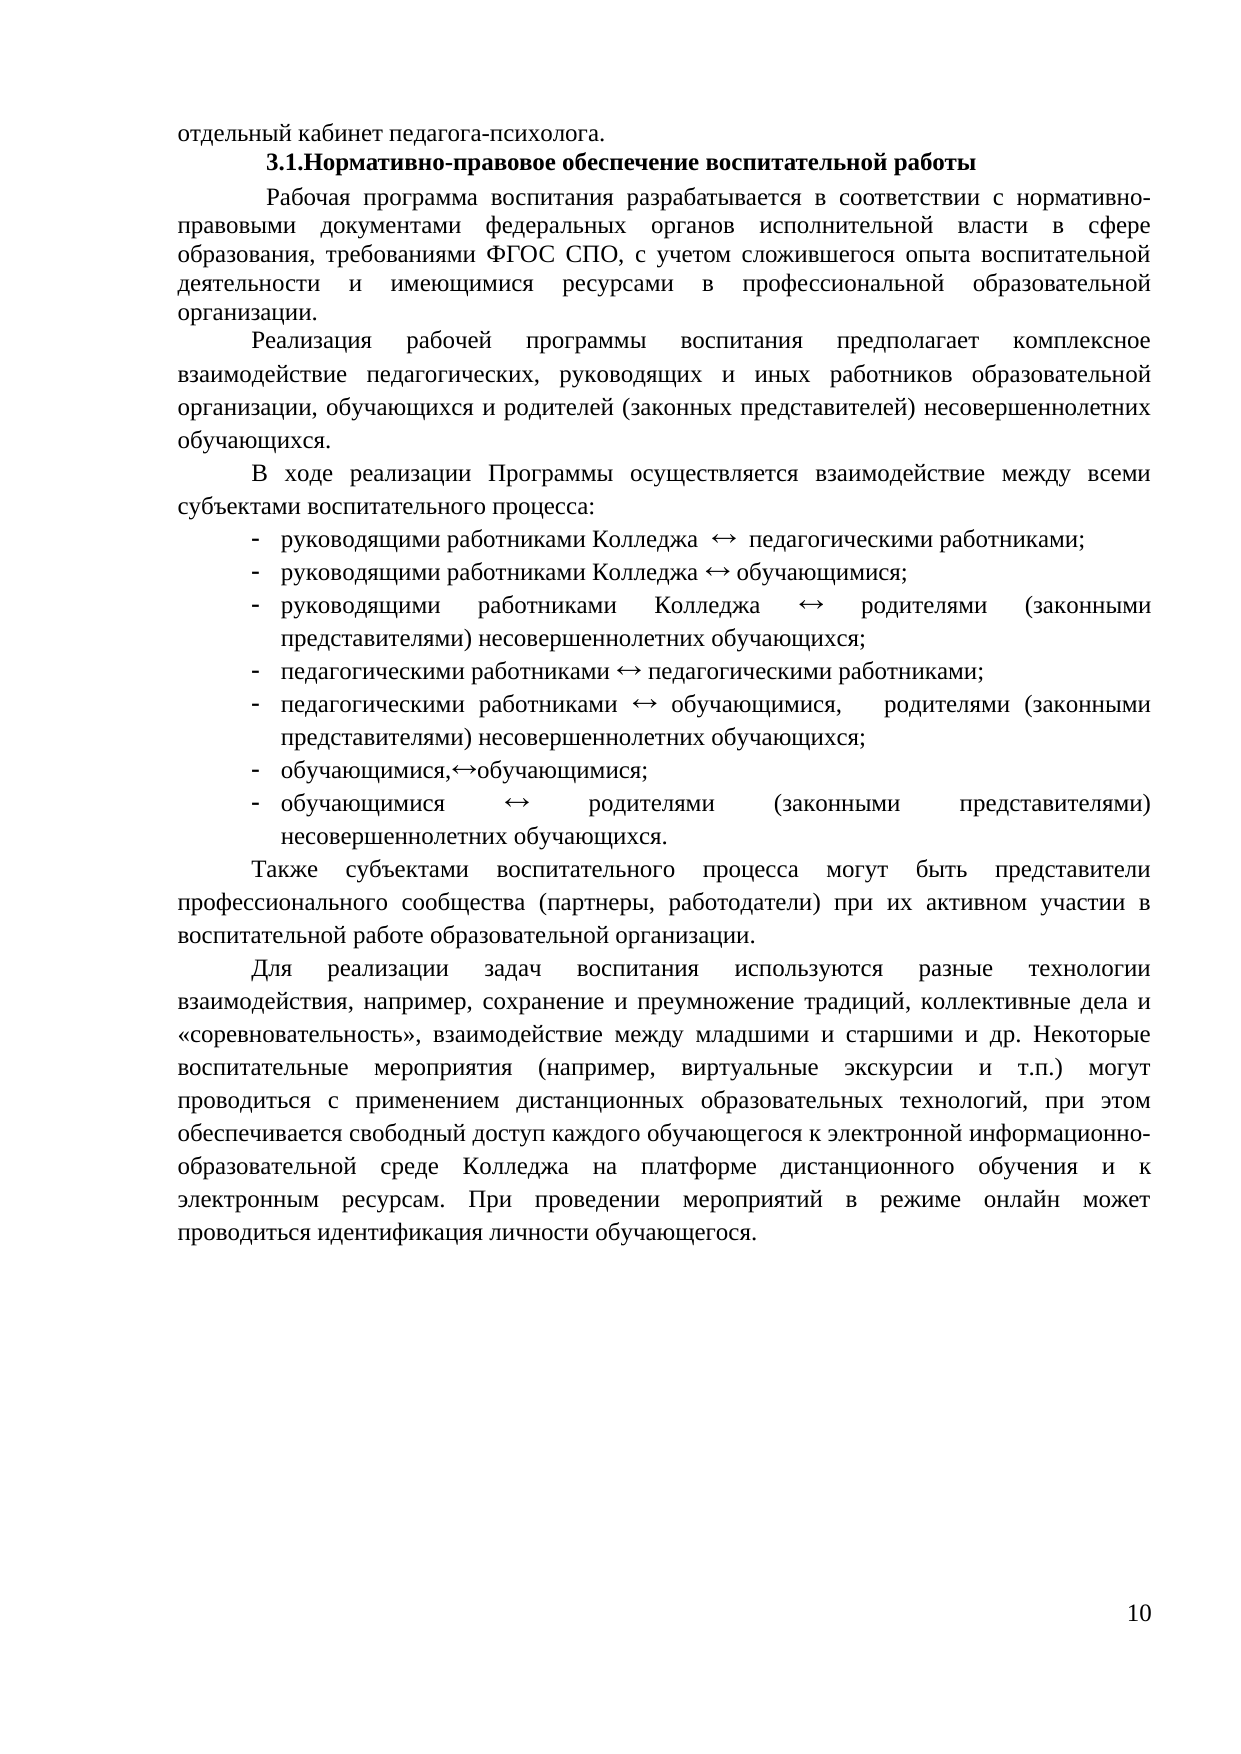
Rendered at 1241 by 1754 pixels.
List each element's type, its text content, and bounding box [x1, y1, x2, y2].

text Рабочая программа воспитания разрабатывается в соответствии с нормативно-правовыми документами федеральных органов исполнительной власти в сфере образования, требованиями ФГОС СПО, с учетом сложившегося опыта воспитательной деятельности и имеющимися ресурсами в профессиональной образовательной организации. [177, 182, 1152, 326]
list обучающимися родителями (законными представителями) несовершеннолетних обучающихся. [251, 788, 1152, 850]
text В ходе реализации Программы осуществляется взаимодействие между всеми субъектами воспитательного процесса: [177, 458, 1152, 519]
list руководящими работниками Колледжа педагогическими работниками; [251, 524, 1152, 552]
text Также субъектами воспитательного процесса могут быть представители профессионального сообщества (партнеры, работодатели) при их активном участии в воспитательной работе образовательной организации. [177, 854, 1152, 949]
list педагогическими работниками обучающимися, родителями (законными представителями) несовершеннолетних обучающихся; [251, 689, 1152, 751]
list руководящими работниками Колледжа обучающимися; [251, 557, 1152, 586]
list педагогическими работниками педагогическими работниками; [251, 656, 1152, 684]
list руководящими работниками Колледжа родителями (законными представителями) несовершеннолетних обучающихся; [251, 590, 1152, 652]
text Для реализации задач воспитания используются разные технологии взаимодействия, например, сохранение и преумножение традиций, коллективные дела и «соревновательность», взаимодействие между младшими и старшими и др. Некоторые воспитательные мероприятия (например, виртуальные экскурсии и т.п.) могут проводиться с применением дистанционных образовательных технологий, при этом обеспечивается свободный доступ каждого обучающегося к электронной информационно- образовательной среде Колледжа на платформе дистанционного обучения и к электронным ресурсам. При проведении мероприятий в режиме онлайн может проводиться идентификация личности обучающегося. [177, 953, 1152, 1246]
text 3.1.Нормативно-правовое обеспечение воспитательной работы [177, 147, 1152, 176]
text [177, 118, 1152, 147]
text Реализация рабочей программы воспитания предполагает комплексное взаимодействие педагогических, руководящих и иных работников образовательной организации, обучающихся и родителей (законных представителей) несовершеннолетних обучающихся. [177, 326, 1152, 453]
list обучающимися,обучающимися; [251, 755, 1152, 784]
